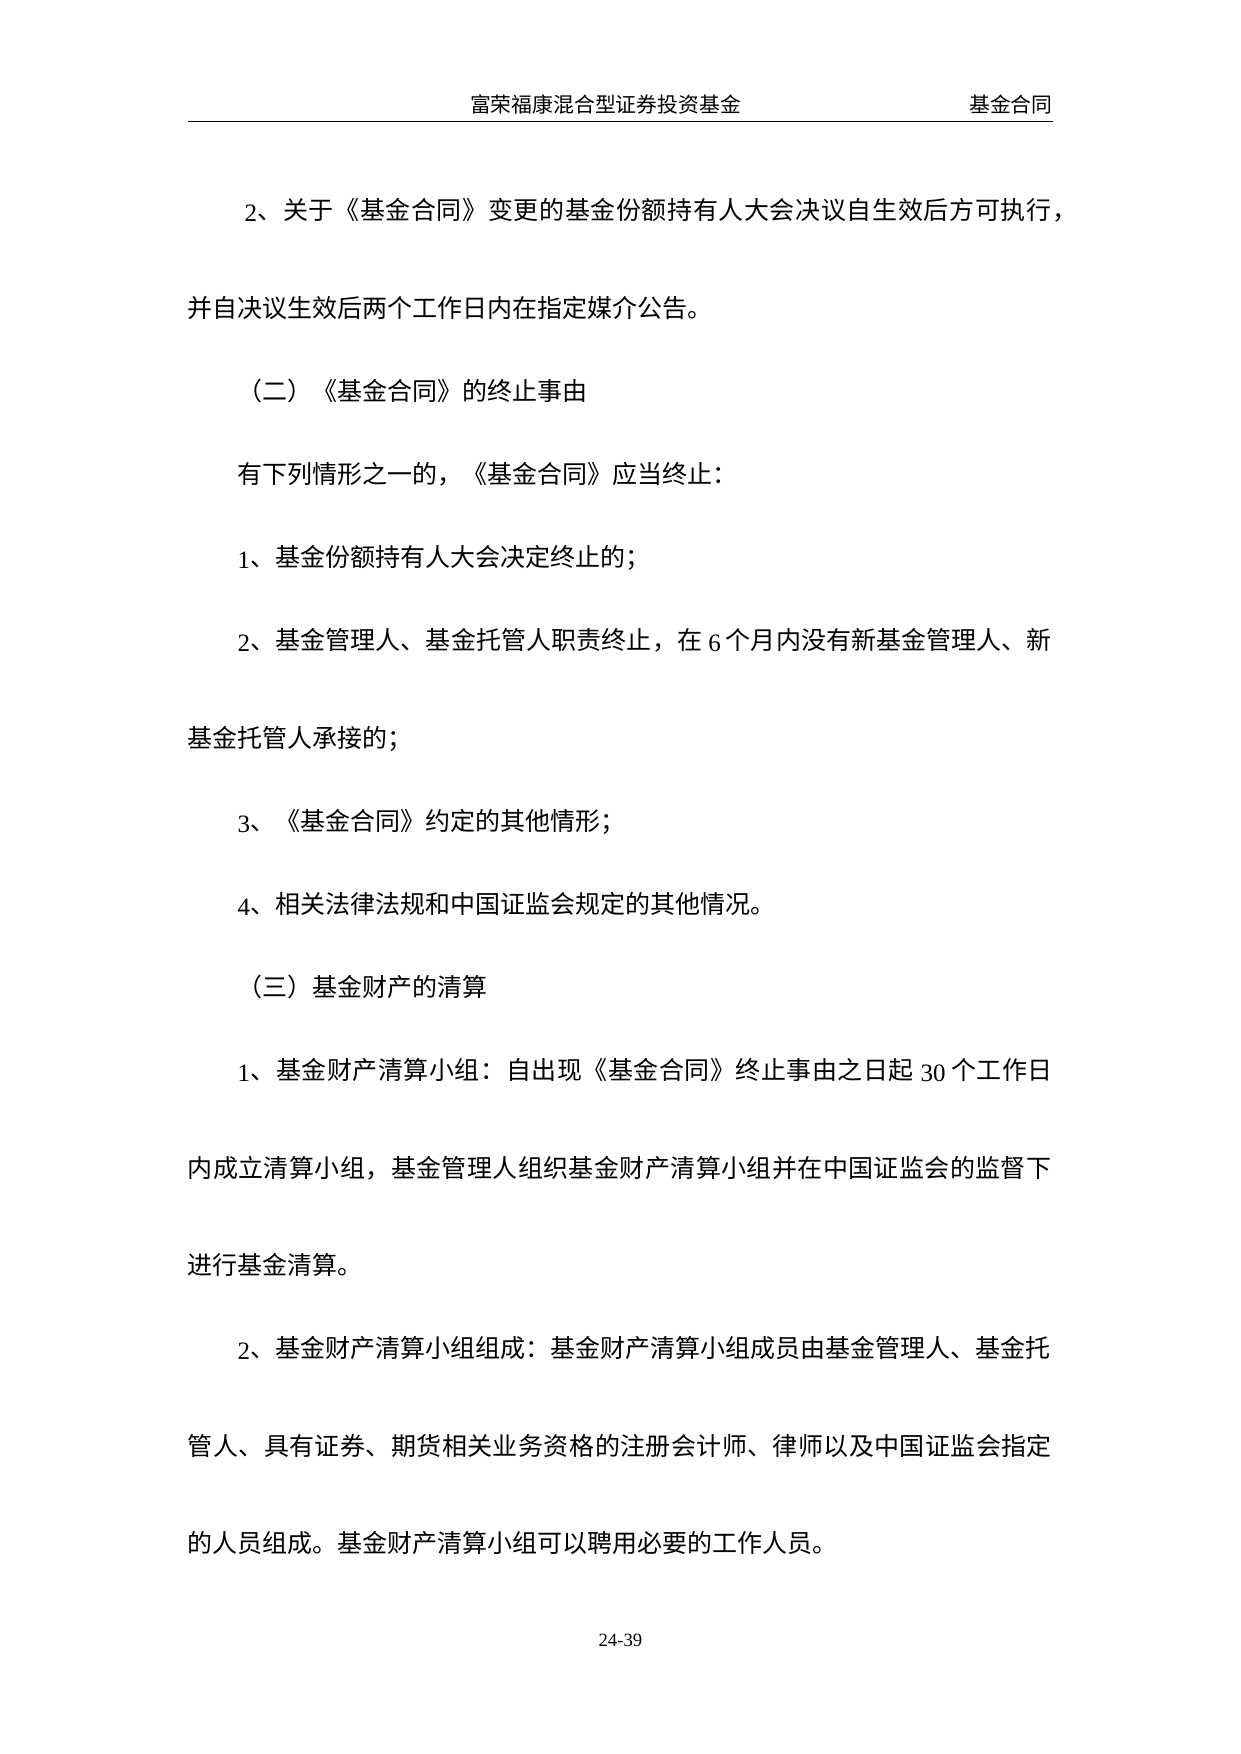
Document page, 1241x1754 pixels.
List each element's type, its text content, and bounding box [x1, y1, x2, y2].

text （三）基金财产的清算 [187, 939, 1053, 1004]
text 4、相关法律法规和中国证监会规定的其他情况。 [187, 856, 1053, 921]
text 有下列情形之一的，《基金合同》应当终止： [187, 426, 1053, 491]
text 3、《基金合同》约定的其他情形； [187, 773, 1053, 838]
text 1、基金财产清算小组：自出现《基金合同》终止事由之日起30个工作日内成立清算小组，基金管理人组织基金财产清算小组并在中国证监会的监督下进行基金清算。 [187, 1022, 1053, 1282]
text 1、基金份额持有人大会决定终止的； [187, 509, 1053, 574]
text 2、基金管理人、基金托管人职责终止，在6个月内没有新基金管理人、新基金托管人承接的； [187, 592, 1053, 754]
text 2、关于《基金合同》变更的基金份额持有人大会决议自生效后方可执行，并自决议生效后两个工作日内在指定媒介公告。 [187, 162, 1053, 324]
text 2、基金财产清算小组组成：基金财产清算小组成员由基金管理人、基金托管人、具有证券、期货相关业务资格的注册会计师、律师以及中国证监会指定的人员组成。基金财产清算小组可以聘用必要的工作人员。 [187, 1300, 1053, 1560]
text （二）《基金合同》的终止事由 [187, 343, 1053, 408]
